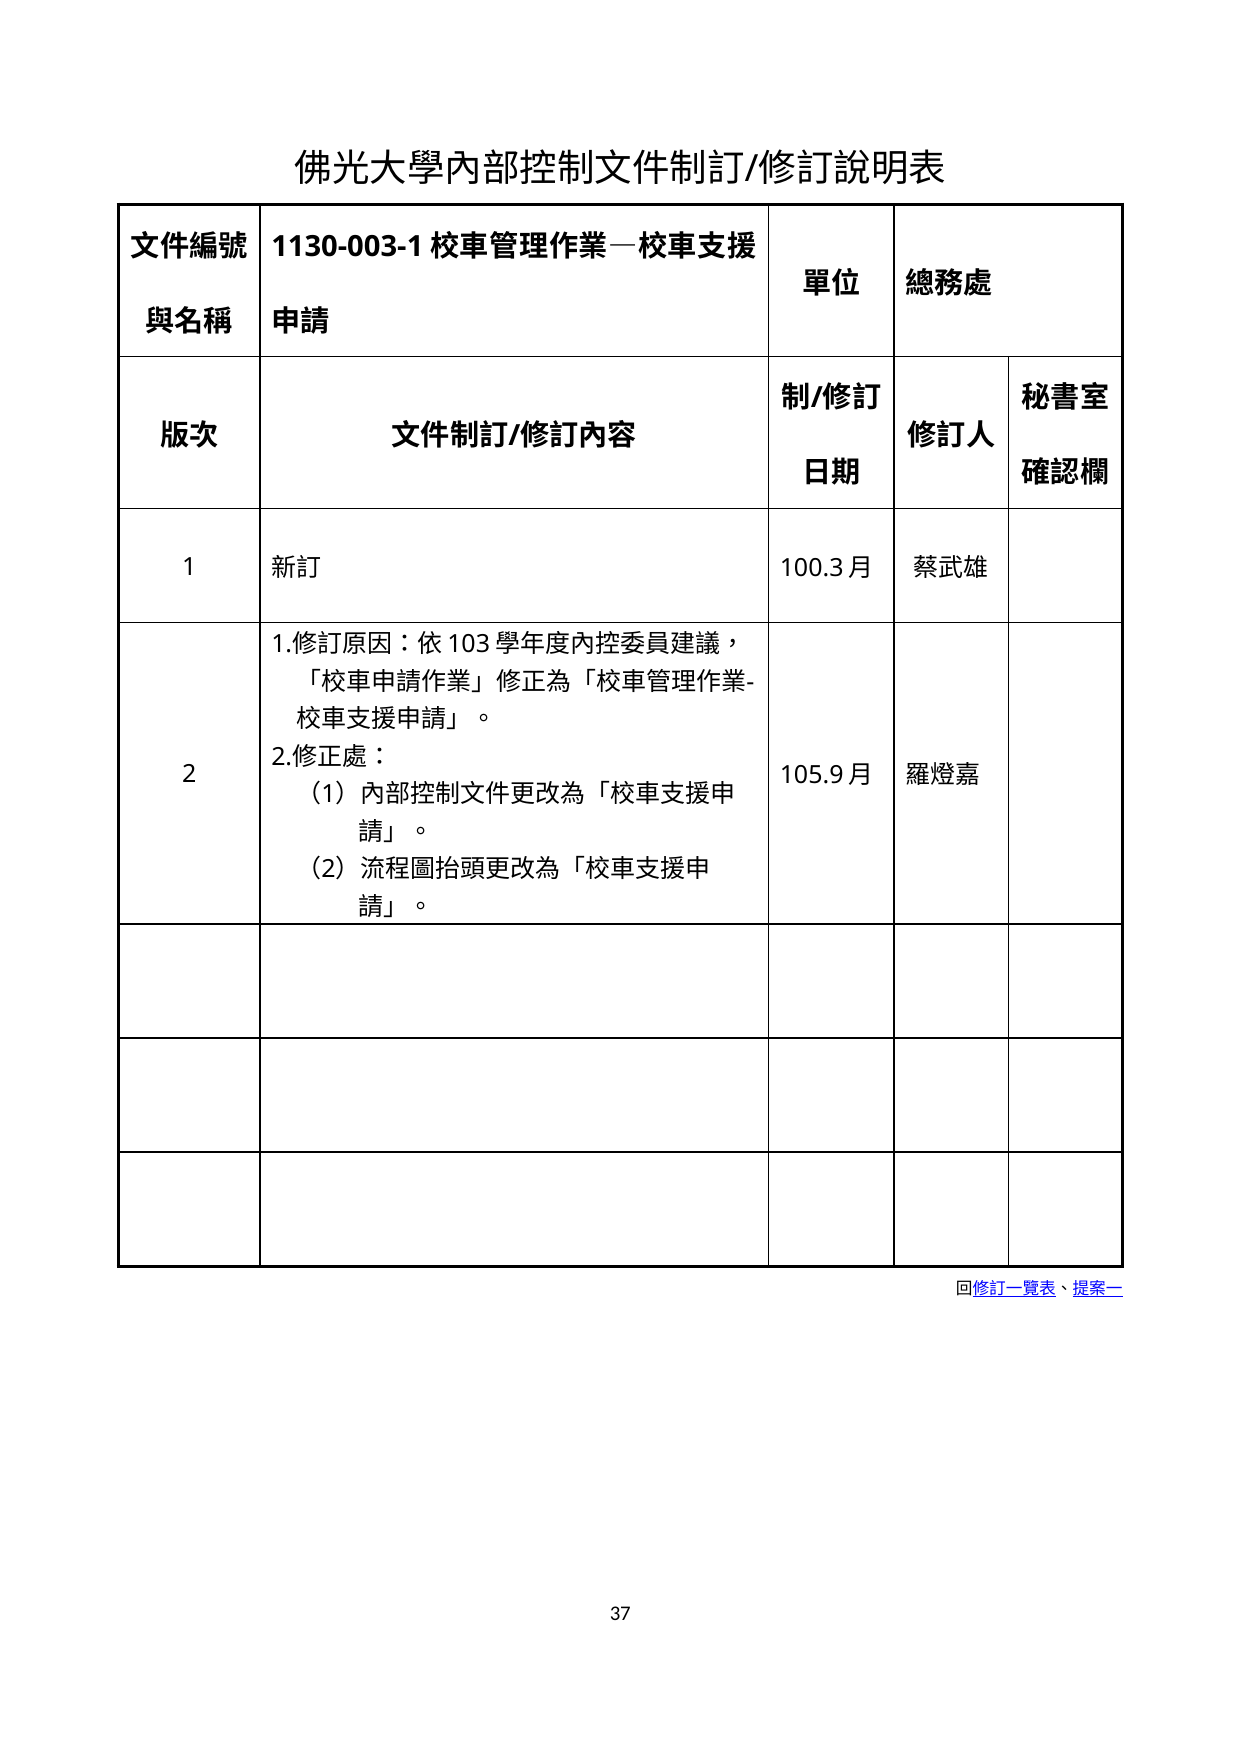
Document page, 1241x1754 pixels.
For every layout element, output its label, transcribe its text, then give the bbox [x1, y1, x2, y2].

table_cell 105.9月 [769, 623, 893, 923]
table_cell 1 [120, 509, 259, 621]
table_cell [769, 1153, 893, 1265]
table_cell [895, 1039, 1008, 1151]
table_cell [895, 925, 1008, 1037]
table_cell [1009, 623, 1121, 923]
table_cell [769, 1039, 893, 1151]
table_cell 制/修訂日期 [769, 357, 893, 507]
table_header 總務處 [895, 206, 1121, 356]
table_cell 秘書室確認欄 [1009, 357, 1121, 507]
table_cell [120, 1153, 259, 1265]
text 回修訂一覽表、提案一 [118, 1268, 1122, 1306]
table_cell 2 [120, 623, 259, 923]
table_cell [261, 1153, 768, 1265]
table_header 單位 [769, 206, 893, 356]
table_cell [261, 1039, 768, 1151]
table_cell [895, 1153, 1008, 1265]
table_cell [769, 925, 893, 1037]
table_header 1130-003-1校車管理作業—校車支援申請 [261, 206, 768, 356]
table_cell 1.修訂原因：依103學年度內控委員建議，「校車申請作業」修正為「校車管理作業-校車支援申請」。 2.修正處： （1）內部控制文件更改為「校車支援申請」。 （2）流程圖抬頭更改為「校車支援申請」。 [261, 623, 768, 923]
table_cell 文件制訂/修訂內容 [261, 357, 768, 507]
table_cell 蔡武雄 [895, 509, 1008, 621]
table_cell [1009, 1153, 1121, 1265]
table_cell 修訂人 [895, 357, 1008, 507]
table_cell [1009, 925, 1121, 1037]
table_cell [261, 925, 768, 1037]
table_cell 新訂 [261, 509, 768, 621]
table_cell [1009, 1039, 1121, 1151]
table_cell 100.3月 [769, 509, 893, 621]
text 佛光大學內部控制文件制訂/修訂說明表 [118, 128, 1122, 203]
table_header 文件編號與名稱 [120, 206, 259, 356]
table_cell [120, 1039, 259, 1151]
table_cell [1009, 509, 1121, 621]
table_cell [120, 925, 259, 1037]
table_cell 羅燈嘉 [895, 623, 1008, 923]
table_cell 版次 [120, 357, 259, 507]
